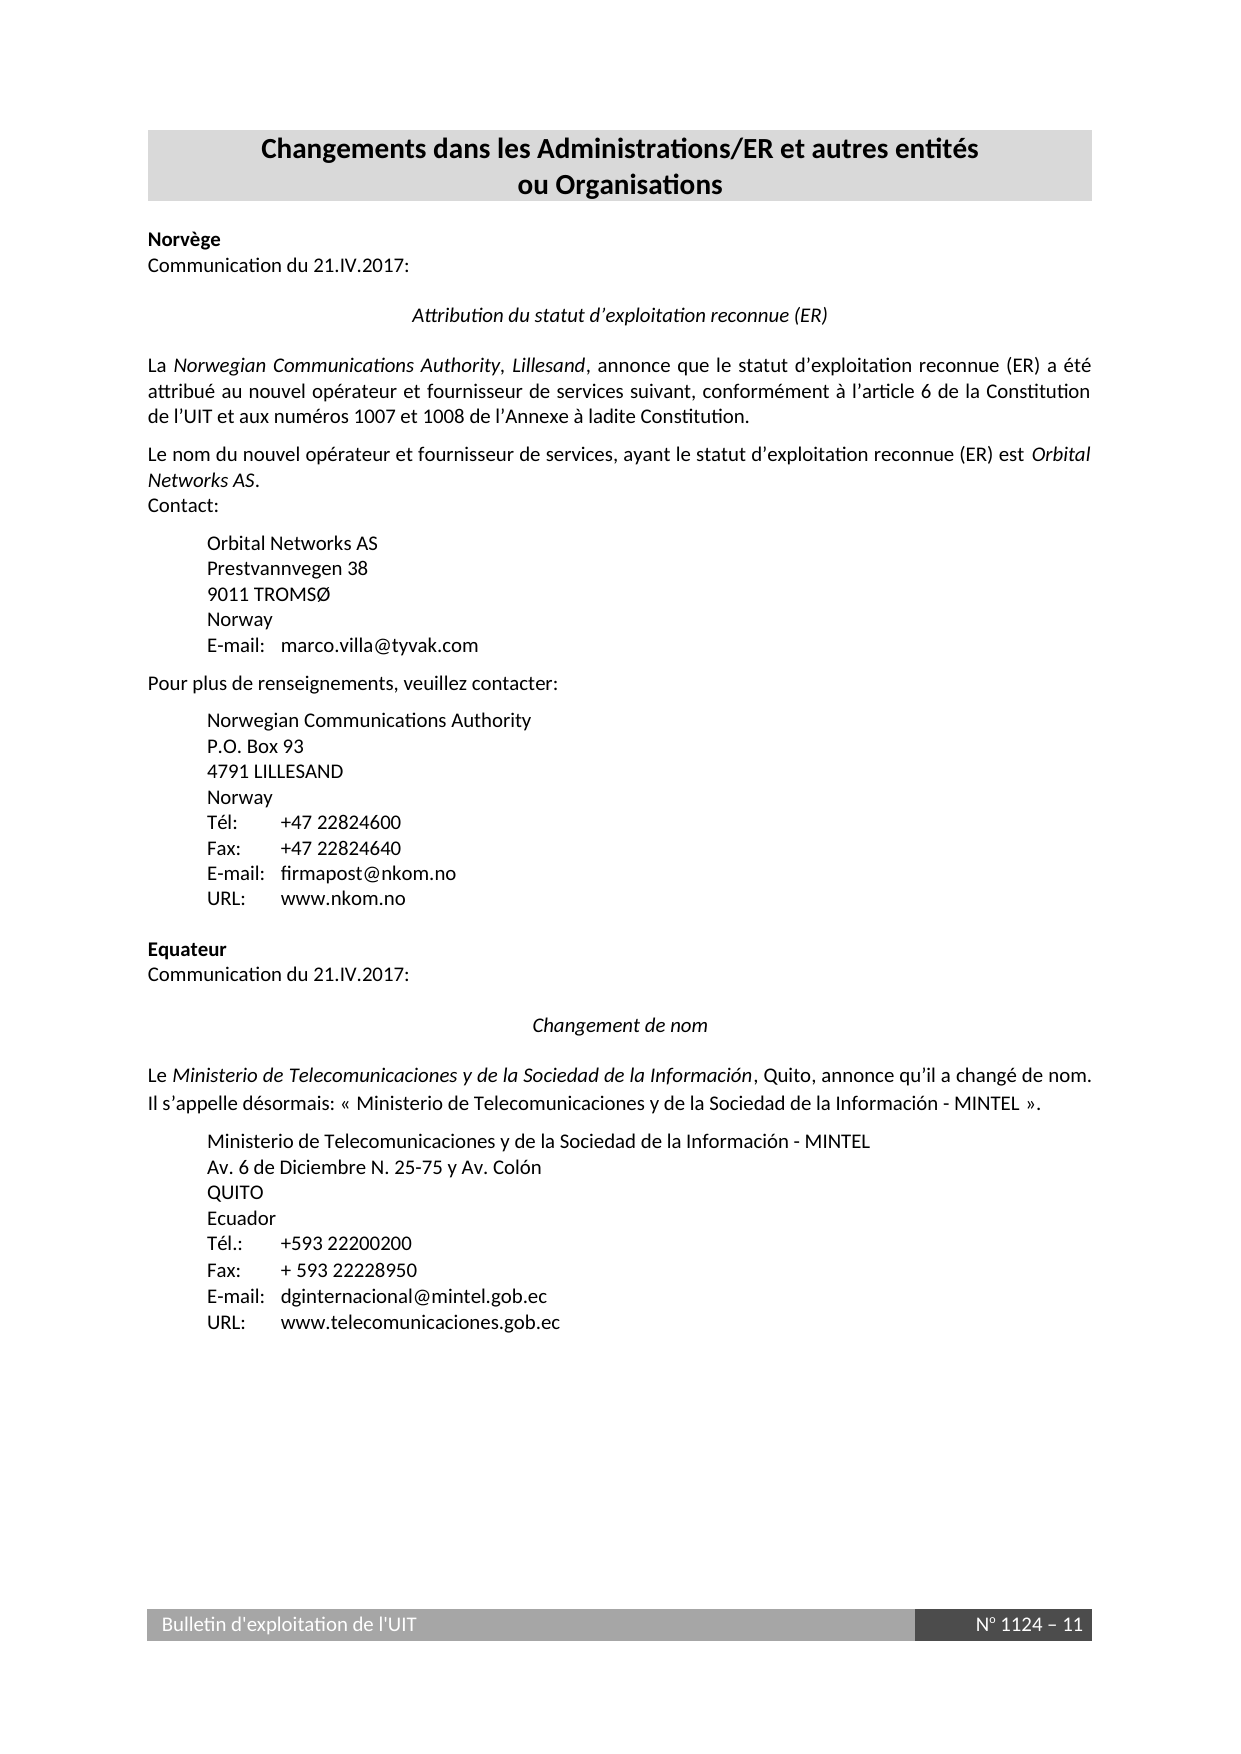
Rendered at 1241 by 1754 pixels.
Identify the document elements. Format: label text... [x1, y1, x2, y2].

text Pour plus de renseignements, veuillez contacter: [148, 670, 1092, 695]
text Attribution du statut d’exploitation reconnue (ER) [148, 302, 1092, 328]
text Communication du 21.IV.2017: [148, 961, 1092, 987]
text Le Ministerio de Telecomunicaciones y de la Sociedad de la Información, Quito, annonce qu’il a changé de nom. Il s’appelle désormais: « Ministerio de Telecomunicaciones y de la Sociedad de la Información - MINTEL ». [148, 1062, 1092, 1116]
text Contact: [148, 492, 1092, 518]
text Le nom du nouvel opérateur et fournisseur de services, ayant le statut d’exploitation reconnue (ER) est Orbital Networks AS. [148, 441, 1092, 492]
text La Norwegian Communications Authority, Lillesand, annonce que le statut d’exploitation reconnue (ER) a été attribué au nouvel opérateur et fournisseur de services suivant, conformément à l’article 6 de la Constitution de l’UIT et aux numéros 1007 et 1008 de l’Annexe à ladite Constitution. [148, 353, 1092, 429]
text Norvège [148, 226, 1092, 252]
text Communication du 21.IV.2017: [148, 252, 1092, 277]
text Equateur [148, 936, 1092, 961]
text Orbital Networks AS Prestvannvegen 38 9011 TROMSØ Norway E-mail: marco.villa@tyvak.com [148, 530, 1092, 657]
text Ministerio de Telecomunicaciones y de la Sociedad de la Información - MINTEL Av. 6 de Diciembre N. 25-75 y Av. Colón QUITO Ecuador Tél.: +593 22200200 Fax: + 593 22228950 E-mail: dginternacional@mintel.gob.ec URL: www.telecomunicaciones.gob.ec [148, 1128, 1092, 1334]
text Changement de nom [148, 1012, 1092, 1037]
subtitle Changements dans les Administrations/ER et autres entités ou Organisations [148, 130, 1092, 201]
text Norwegian Communications Authority P.O. Box 93 4791 LILLESAND Norway Tél: +47 22824600 Fax: +47 22824640 E-mail: firmapost@nkom.no URL: www.nkom.no [148, 708, 1092, 911]
